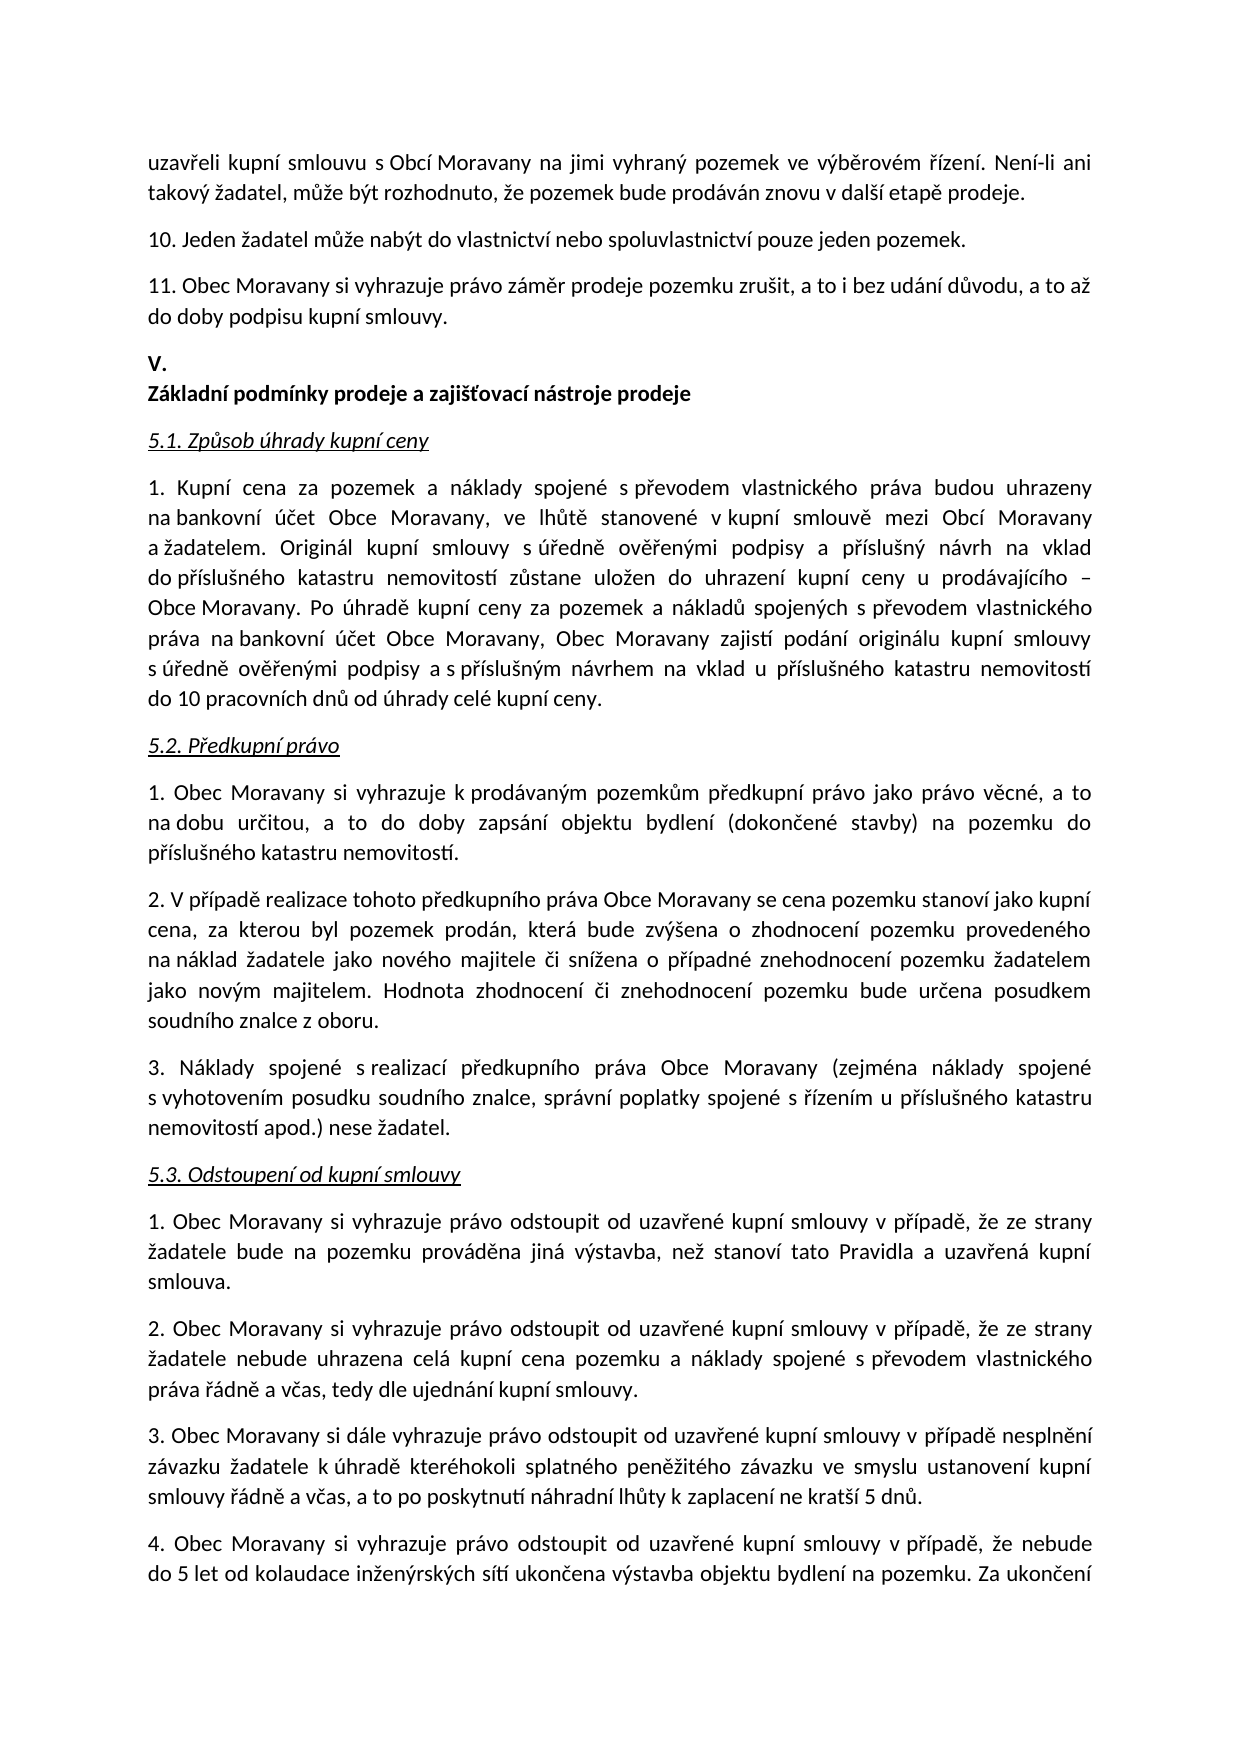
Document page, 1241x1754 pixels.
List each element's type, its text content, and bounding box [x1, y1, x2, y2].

text 5.1. Způsob úhrady kupní ceny [148, 426, 1093, 454]
text 1. Kupní cena za pozemek a náklady spojené s převodem vlastnického práva budou uhrazeny na bankovní účet Obce Moravany, ve lhůtě stanovené v kupní smlouvě mezi Obcí Moravany a žadatelem. Originál kupní smlouvy s úředně ověřenými podpisy a příslušný návrh na vklad do příslušného katastru nemovitostí zůstane uložen do uhrazení kupní ceny u prodávajícího – Obce Moravany. Po úhradě kupní ceny za pozemek a nákladů spojených s převodem vlastnického práva na bankovní účet Obce Moravany, Obec Moravany zajistí podání originálu kupní smlouvy s úředně ověřenými podpisy a s příslušným návrhem na vklad u příslušného katastru nemovitostí do 10 pracovních dnů od úhrady celé kupní ceny. [148, 473, 1093, 712]
text 1. Obec Moravany si vyhrazuje k prodávaným pozemkům předkupní právo jako právo věcné, a to na dobu určitou, a to do doby zapsání objektu bydlení (dokončené stavby) na pozemku do příslušného katastru nemovitostí. [148, 778, 1093, 866]
text 3. Náklady spojené s realizací předkupního práva Obce Moravany (zejména náklady spojené s vyhotovením posudku soudního znalce, správní poplatky spojené s řízením u příslušného katastru nemovitostí apod.) nese žadatel. [148, 1053, 1093, 1141]
text 11. Obec Moravany si vyhrazuje právo záměr prodeje pozemku zrušit, a to i bez udání důvodu, a to až do doby podpisu kupní smlouvy. [148, 272, 1093, 330]
text V. Základní podmínky prodeje a zajišťovací nástroje prodeje [148, 349, 1093, 407]
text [148, 1529, 1093, 1587]
text 5.2. Předkupní právo [148, 731, 1093, 759]
text 2. V případě realizace tohoto předkupního práva Obce Moravany se cena pozemku stanoví jako kupní cena, za kterou byl pozemek prodán, která bude zvýšena o zhodnocení pozemku provedeného na náklad žadatele jako nového majitele či snížena o případné znehodnocení pozemku žadatelem jako novým majitelem. Hodnota zhodnocení či znehodnocení pozemku bude určena posudkem soudního znalce z oboru. [148, 885, 1093, 1034]
text 1. Obec Moravany si vyhrazuje právo odstoupit od uzavřené kupní smlouvy v případě, že ze strany žadatele bude na pozemku prováděna jiná výstavba, než stanoví tato Pravidla a uzavřená kupní smlouva. [148, 1207, 1093, 1295]
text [148, 148, 1093, 206]
text 2. Obec Moravany si vyhrazuje právo odstoupit od uzavřené kupní smlouvy v případě, že ze strany žadatele nebude uhrazena celá kupní cena pozemku a náklady spojené s převodem vlastnického práva řádně a včas, tedy dle ujednání kupní smlouvy. [148, 1314, 1093, 1403]
text 10. Jeden žadatel může nabýt do vlastnictví nebo spoluvlastnictví pouze jeden pozemek. [148, 225, 1093, 253]
text 5.3. Odstoupení od kupní smlouvy [148, 1160, 1093, 1188]
text 3. Obec Moravany si dále vyhrazuje právo odstoupit od uzavřené kupní smlouvy v případě nesplnění závazku žadatele k úhradě kteréhokoli splatného peněžitého závazku ve smyslu ustanovení kupní smlouvy řádně a včas, a to po poskytnutí náhradní lhůty k zaplacení ne kratší 5 dnů. [148, 1422, 1093, 1510]
